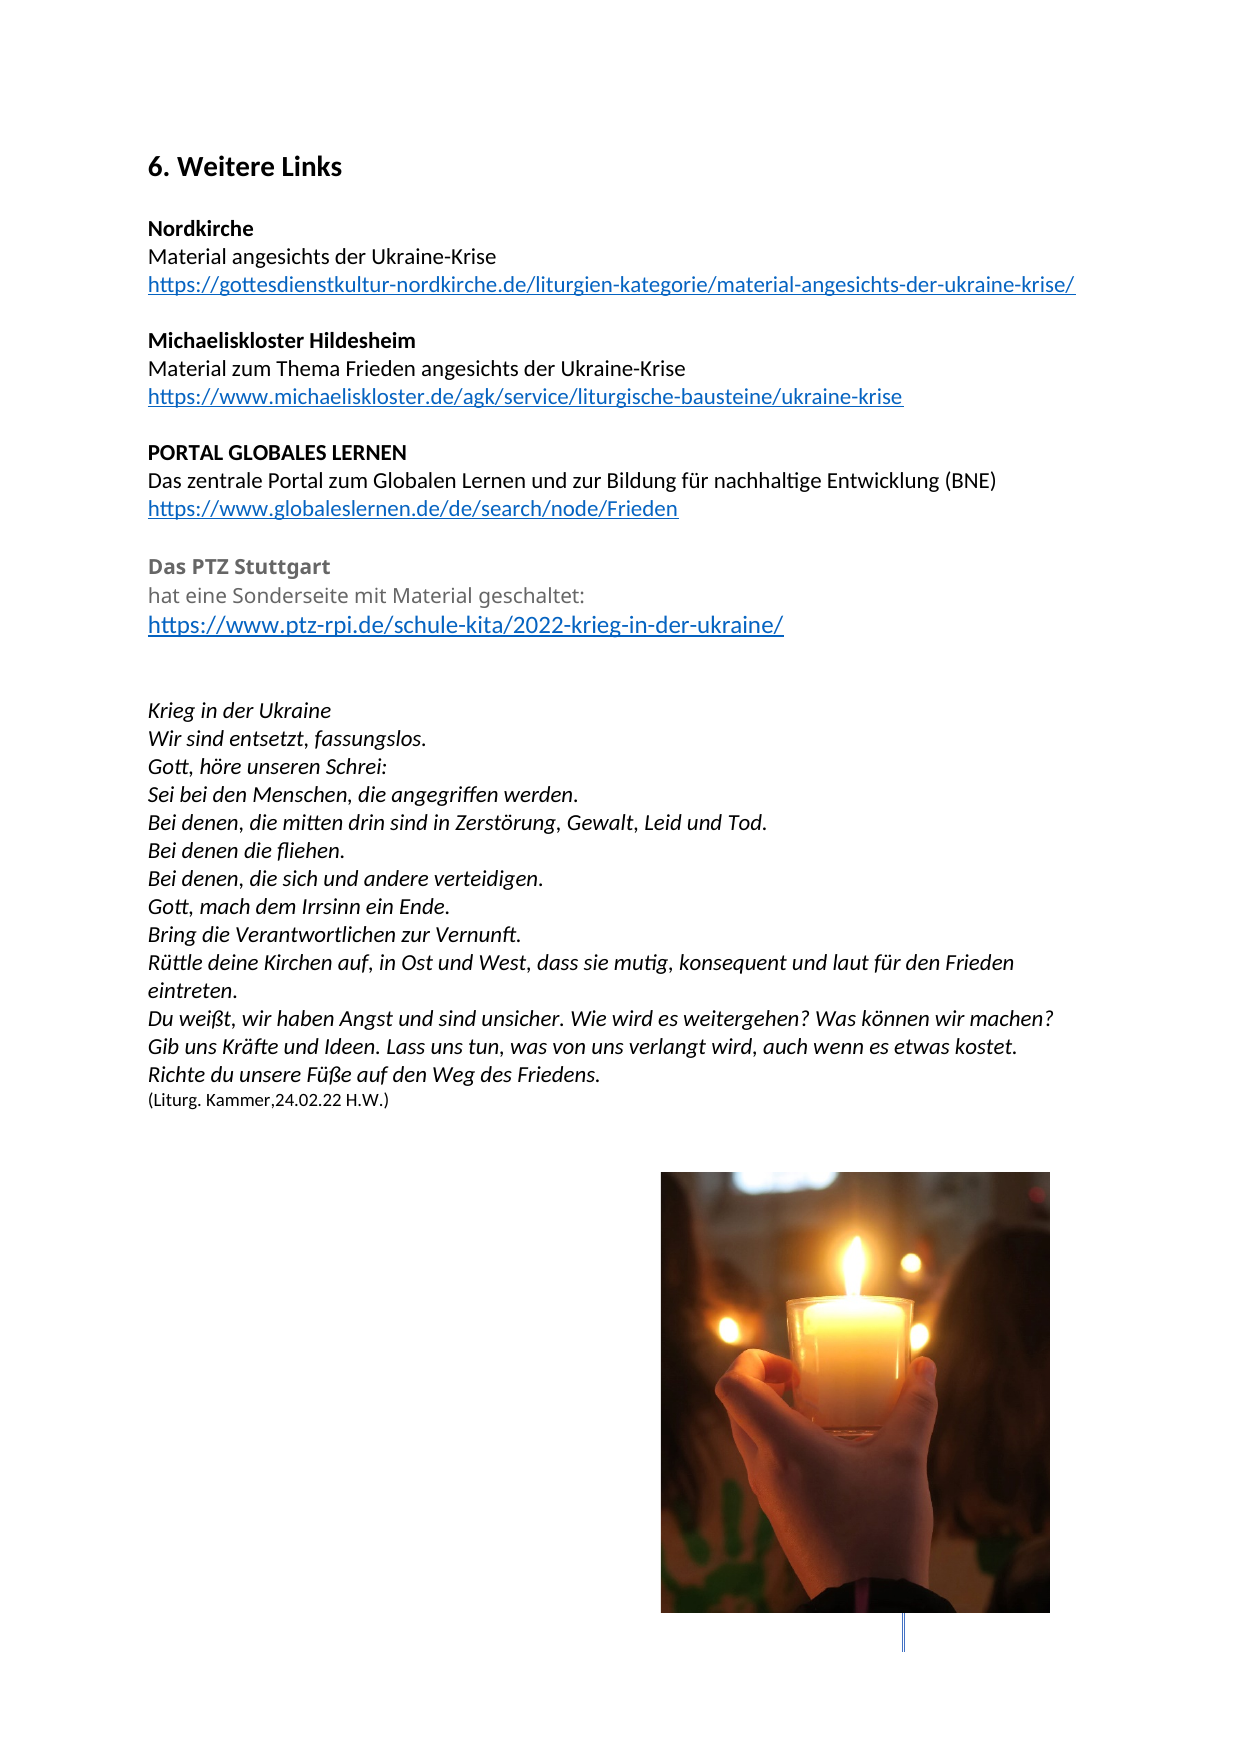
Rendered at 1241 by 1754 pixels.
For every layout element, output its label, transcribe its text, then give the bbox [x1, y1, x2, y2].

text Das PTZ Stuttgart hat eine Sonderseite mit Material geschaltet: https://www.ptz-rpi.de/schule-kita/2022-krieg-in-der-ukraine/ [148, 552, 1093, 640]
text Richte du unsere Füße auf den Weg des Friedens. (Liturg. Kammer,24.02.22 H.W.) [148, 1060, 1093, 1111]
text Bei denen, die sich und andere verteidigen. [148, 864, 1093, 892]
text Krieg in der Ukraine [148, 696, 1093, 724]
text Rüttle deine Kirchen auf, in Ost und West, dass sie mutig, konsequent und laut für den Frieden eintreten. [148, 948, 1093, 1004]
text Bei denen, die mitten drin sind in Zerstörung, Gewalt, Leid und Tod. [148, 808, 1093, 836]
text Gott, höre unseren Schrei: [148, 752, 1093, 780]
text Sei bei den Menschen, die angegriffen werden. [148, 780, 1093, 808]
text Bring die Verantwortlichen zur Vernunft. [148, 920, 1093, 948]
text Material zum Thema Frieden angesichts der Ukraine-Krise https://www.michaeliskloster.de/agk/service/liturgische-bausteine/ukraine-krise PORTAL GLOBALES LERNEN [148, 354, 1093, 466]
text Das zentrale Portal zum Globalen Lernen und zur Bildung für nachhaltige Entwicklung (BNE) https://www.globaleslernen.de/de/search/node/Frieden [148, 466, 1093, 552]
text Gott, mach dem Irrsinn ein Ende. [148, 892, 1093, 920]
text Wir sind entsetzt, fassungslos. [148, 724, 1093, 752]
text Bei denen die fliehen. [148, 836, 1093, 864]
picture [659, 1172, 1050, 1610]
text 6. Weitere Links Nordkirche Material angesichts der Ukraine-Krise https://gottesdienstkultur-nordkirche.de/liturgien-kategorie/material-angesichts-der-ukraine-krise/ Michaeliskloster Hildesheim [148, 148, 1093, 354]
text Du weißt, wir haben Angst und sind unsicher. Wie wird es weitergehen? Was können wir machen? Gib uns Kräfte und Ideen. Lass uns tun, was von uns verlangt wird, auch wenn es etwas kostet. [148, 1004, 1093, 1060]
